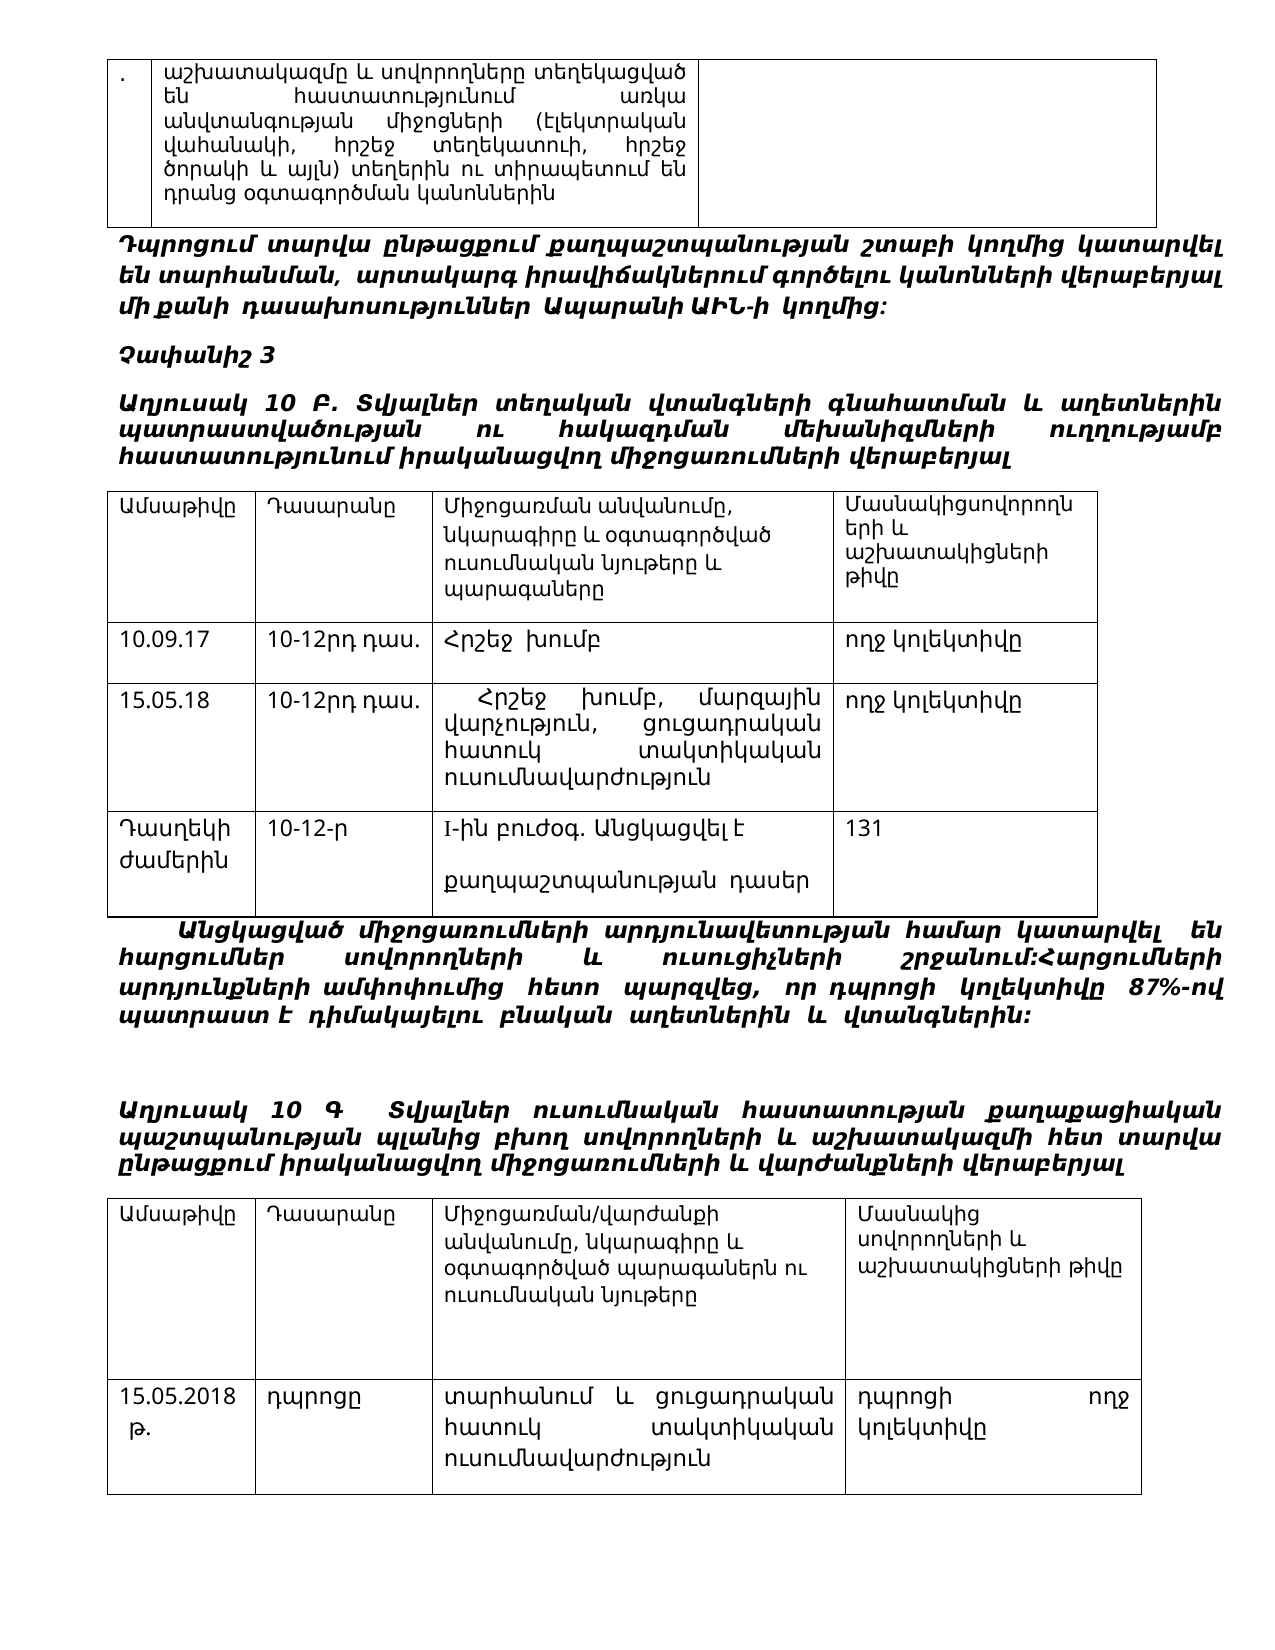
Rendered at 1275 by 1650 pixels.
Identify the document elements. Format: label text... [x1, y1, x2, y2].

text Աղյուսակ 10 Գ Տվյալներ ուսումնական հաստատության քաղաքացիական պաշտպանության պլանից բխող սովորողների և աշխատակազմի հետ տարվա ընթացքում իրականացվող միջոցառումների և վարժանքների վերաբերյալ [118, 1097, 1226, 1177]
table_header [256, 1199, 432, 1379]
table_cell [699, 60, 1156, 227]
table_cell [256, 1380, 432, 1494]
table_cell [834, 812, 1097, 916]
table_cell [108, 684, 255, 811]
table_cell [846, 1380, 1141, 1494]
list Աղյուսակ 10 Բ. Տվյալներ տեղական վտանգների գնահատման և աղետներին պատրաստվածության ու հակազդման մեխանիզմների ուղղությամբ հաստատությունում իրականացվող միջոցառումների վերաբերյալ [118, 390, 1226, 470]
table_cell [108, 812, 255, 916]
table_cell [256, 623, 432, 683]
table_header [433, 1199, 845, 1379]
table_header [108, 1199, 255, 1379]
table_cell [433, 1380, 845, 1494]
list Անցկացված միջոցառումների արդյունավետության համար կատարվել են հարցումներ սովորողների և ուսուցիչների շրջանում:Հարցումների արդյունքների ամփոփումից հետո պարզվեց, որ դպրոցի կոլեկտիվը 87%-ով պատրաստ է դիմակայելու բնական աղետներին և վտանգներին: [118, 917, 1226, 1029]
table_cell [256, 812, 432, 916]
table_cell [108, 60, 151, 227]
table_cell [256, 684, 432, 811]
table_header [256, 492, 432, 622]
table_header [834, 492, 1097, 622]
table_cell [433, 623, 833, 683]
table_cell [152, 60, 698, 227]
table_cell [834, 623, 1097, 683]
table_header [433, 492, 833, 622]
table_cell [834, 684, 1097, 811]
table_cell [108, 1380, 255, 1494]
list Չափանիշ 3 [118, 342, 1226, 369]
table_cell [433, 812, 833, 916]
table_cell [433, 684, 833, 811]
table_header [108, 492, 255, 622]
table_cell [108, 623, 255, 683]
list Դպրոցում տարվա ընթացքում քաղպաշտպանության շտաբի կողմից կատարվել են տարհանման, արտակարգ իրավիճակներում գործելու կանոնների վերաբերյալ մի քանի դասախոսություններ Ապարանի ԱԻՆ-ի կողմից: [118, 228, 1226, 321]
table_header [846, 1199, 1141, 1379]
